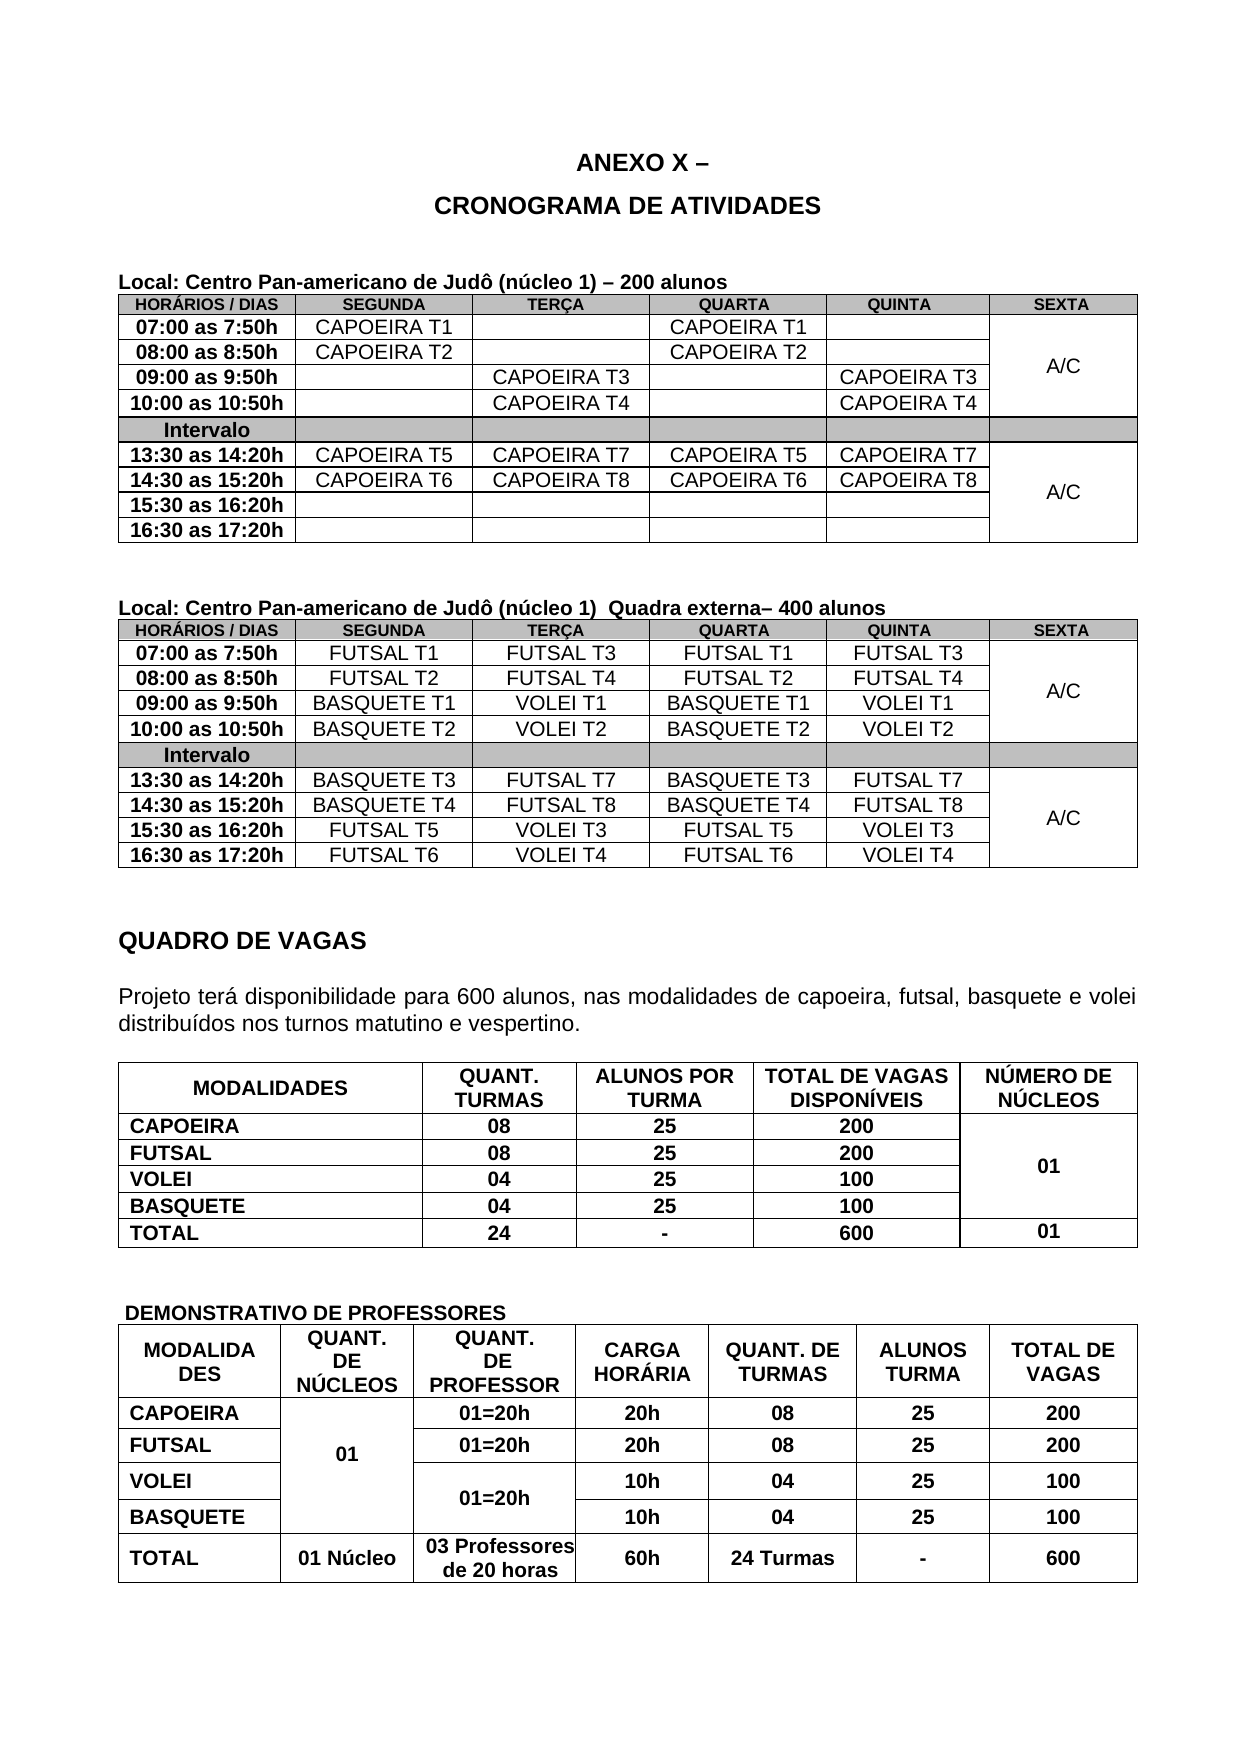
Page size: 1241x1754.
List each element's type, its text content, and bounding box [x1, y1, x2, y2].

table_cell CAPOEIRA T7 [827, 443, 989, 466]
table_cell [473, 418, 649, 441]
table_cell 10:00 as 10:50h [119, 390, 295, 416]
table_cell VOLEI T3 [827, 818, 989, 842]
table_cell VOLEI [119, 1166, 422, 1192]
table_cell 13:30 as 14:20h [119, 768, 295, 792]
table_cell [473, 340, 649, 364]
table_header ALUNOS TURMA [857, 1325, 989, 1397]
table_cell [650, 418, 826, 441]
table_cell 04 [709, 1500, 856, 1533]
table_cell FUTSAL T2 [296, 666, 472, 689]
table_header NÚMERO DE NÚCLEOS [961, 1063, 1137, 1113]
table_cell VOLEI T2 [473, 716, 649, 742]
table_cell 10h [576, 1463, 708, 1499]
table_cell 100 [754, 1166, 959, 1192]
table_cell 08 [423, 1114, 576, 1139]
table_header SEXTA [990, 295, 1137, 314]
table_cell 25 [857, 1463, 989, 1499]
table_cell - [577, 1219, 753, 1247]
table_header TOTAL DE VAGAS [990, 1325, 1137, 1397]
table_cell [296, 518, 472, 542]
table_cell 04 [423, 1166, 576, 1192]
table_cell [827, 743, 989, 767]
table_cell CAPOEIRA T1 [296, 315, 472, 339]
table_cell CAPOEIRA T8 [473, 468, 649, 491]
table_cell TOTAL [119, 1534, 280, 1582]
table_cell [990, 418, 1137, 441]
table_cell [473, 518, 649, 542]
table_cell 25 [577, 1193, 753, 1218]
table_cell 07:00 as 7:50h [119, 315, 295, 339]
table_cell 100 [990, 1500, 1137, 1533]
table_cell [473, 493, 649, 517]
list Local: Centro Pan-americano de Judô (núcleo 1) Quadra externa– 400 alunos [118, 595, 1137, 619]
table_cell BASQUETE T3 [296, 768, 472, 792]
table_header MODALIDADES [119, 1063, 422, 1113]
table_cell 20h [576, 1429, 708, 1462]
table_cell [650, 390, 826, 416]
table_cell 08 [423, 1140, 576, 1165]
table_cell 01 [281, 1398, 413, 1533]
table_cell 16:30 as 17:20h [119, 518, 295, 542]
table_cell FUTSAL T1 [650, 641, 826, 664]
table_cell FUTSAL T2 [650, 666, 826, 689]
table_cell 08 [709, 1398, 856, 1428]
table_cell VOLEI T1 [827, 691, 989, 714]
table_header TERÇA [473, 295, 649, 314]
table_cell [650, 518, 826, 542]
table_cell 10h [576, 1500, 708, 1533]
table_cell 25 [577, 1140, 753, 1165]
table_header QUANT. DE NÚCLEOS [281, 1325, 413, 1397]
table_cell CAPOEIRA T3 [473, 365, 649, 389]
table_header HORÁRIOS / DIAS [119, 295, 295, 314]
table_cell 08:00 as 8:50h [119, 666, 295, 689]
text CRONOGRAMA DE ATIVIDADES [118, 191, 1137, 219]
table_cell BASQUETE T1 [650, 691, 826, 714]
table_cell VOLEI T3 [473, 818, 649, 842]
table_cell CAPOEIRA T2 [296, 340, 472, 364]
table_cell FUTSAL [119, 1140, 422, 1165]
table_cell [650, 743, 826, 767]
table_cell 25 [577, 1114, 753, 1139]
table_header MODALIDA DES [119, 1325, 280, 1397]
table_cell BASQUETE T2 [650, 716, 826, 742]
table_cell FUTSAL T3 [827, 641, 989, 664]
table_cell [827, 315, 989, 339]
table_header SEXTA [990, 620, 1137, 639]
table_cell CAPOEIRA T5 [296, 443, 472, 466]
table_cell 14:30 as 15:20h [119, 793, 295, 817]
table_cell 24 [423, 1219, 576, 1247]
table_cell FUTSAL T3 [473, 641, 649, 664]
table_cell CAPOEIRA T6 [296, 468, 472, 491]
table_cell 01 [961, 1114, 1137, 1218]
table_header TERÇA [473, 620, 649, 639]
table_cell CAPOEIRA T7 [473, 443, 649, 466]
table_cell 04 [423, 1193, 576, 1218]
text QUADRO DE VAGAS [118, 926, 1137, 954]
table_cell 08 [709, 1429, 856, 1462]
table_cell A/C [990, 768, 1137, 867]
table_cell CAPOEIRA T5 [650, 443, 826, 466]
table_cell FUTSAL T5 [650, 818, 826, 842]
table_cell [827, 518, 989, 542]
table_cell 25 [857, 1500, 989, 1533]
table_cell BASQUETE T3 [650, 768, 826, 792]
table_cell Intervalo [119, 418, 295, 441]
table_cell 25 [577, 1166, 753, 1192]
table_cell VOLEI T1 [473, 691, 649, 714]
table_cell [650, 365, 826, 389]
table_cell 15:30 as 16:20h [119, 818, 295, 842]
table_cell BASQUETE T2 [296, 716, 472, 742]
table_cell BASQUETE [119, 1193, 422, 1218]
table_cell [827, 340, 989, 364]
table_cell FUTSAL T6 [650, 843, 826, 867]
table_cell FUTSAL T1 [296, 641, 472, 664]
table_cell VOLEI [119, 1463, 280, 1499]
table_cell FUTSAL T7 [827, 768, 989, 792]
table_cell CAPOEIRA [119, 1398, 280, 1428]
table_cell FUTSAL T4 [473, 666, 649, 689]
table_cell BASQUETE T1 [296, 691, 472, 714]
table_cell [296, 743, 472, 767]
table_cell 13:30 as 14:20h [119, 443, 295, 466]
table_cell 07:00 as 7:50h [119, 641, 295, 664]
table_cell 15:30 as 16:20h [119, 493, 295, 517]
table_cell [473, 315, 649, 339]
table_cell 09:00 as 9:50h [119, 691, 295, 714]
table_cell 20h [576, 1398, 708, 1428]
table_cell VOLEI T4 [473, 843, 649, 867]
table_cell 100 [990, 1463, 1137, 1499]
table_header QUARTA [650, 620, 826, 639]
table_header CARGA HORÁRIA [576, 1325, 708, 1397]
table_header TOTAL DE VAGAS DISPONÍVEIS [754, 1063, 959, 1113]
table_cell 01 Núcleo [281, 1534, 413, 1582]
table_cell Intervalo [119, 743, 295, 767]
table_cell FUTSAL T8 [827, 793, 989, 817]
table_cell FUTSAL T4 [827, 666, 989, 689]
table_cell - [857, 1534, 989, 1582]
text DEMONSTRATIVO DE PROFESSORES [118, 1300, 1137, 1324]
table_cell TOTAL [119, 1219, 422, 1247]
table_cell 09:00 as 9:50h [119, 365, 295, 389]
table_cell A/C [990, 315, 1137, 416]
table_header SEGUNDA [296, 620, 472, 639]
table_cell FUTSAL T8 [473, 793, 649, 817]
table_header QUANT. TURMAS [423, 1063, 576, 1113]
table_cell A/C [990, 443, 1137, 542]
table_cell CAPOEIRA T2 [650, 340, 826, 364]
table_cell [650, 493, 826, 517]
table_cell VOLEI T4 [827, 843, 989, 867]
table_cell [827, 493, 989, 517]
table_cell [296, 365, 472, 389]
table_cell [827, 418, 989, 441]
table_cell CAPOEIRA [119, 1114, 422, 1139]
table_cell BASQUETE T4 [650, 793, 826, 817]
text ANEXO X – [148, 148, 1137, 176]
table_cell CAPOEIRA T4 [827, 390, 989, 416]
table_header HORÁRIOS / DIAS [119, 620, 295, 639]
table_cell 01 [961, 1219, 1137, 1247]
table_cell CAPOEIRA T6 [650, 468, 826, 491]
table_cell CAPOEIRA T4 [473, 390, 649, 416]
table_cell 200 [754, 1140, 959, 1165]
table_cell [296, 493, 472, 517]
table_cell 24 Turmas [709, 1534, 856, 1582]
table_cell 04 [709, 1463, 856, 1499]
table_cell 01=20h [414, 1463, 575, 1533]
table_cell FUTSAL T7 [473, 768, 649, 792]
table_cell 100 [754, 1193, 959, 1218]
table_header QUARTA [650, 295, 826, 314]
table_cell 08:00 as 8:50h [119, 340, 295, 364]
table_header QUANT. DE TURMAS [709, 1325, 856, 1397]
table_cell CAPOEIRA T8 [827, 468, 989, 491]
table_cell CAPOEIRA T3 [827, 365, 989, 389]
table_cell [296, 390, 472, 416]
table_cell 03 Professores de 20 horas [414, 1534, 575, 1582]
table_cell 14:30 as 15:20h [119, 468, 295, 491]
table_cell FUTSAL [119, 1429, 280, 1462]
table_cell [296, 418, 472, 441]
table_header ALUNOS POR TURMA [577, 1063, 753, 1113]
table_cell 600 [990, 1534, 1137, 1582]
table_cell 200 [754, 1114, 959, 1139]
table_cell FUTSAL T6 [296, 843, 472, 867]
list Local: Centro Pan-americano de Judô (núcleo 1) – 200 alunos [118, 270, 1137, 294]
table_cell 16:30 as 17:20h [119, 843, 295, 867]
table_header QUANT. DE PROFESSOR [414, 1325, 575, 1397]
table_cell A/C [990, 641, 1137, 742]
table_cell 01=20h [414, 1398, 575, 1428]
table_cell FUTSAL T5 [296, 818, 472, 842]
table_cell BASQUETE [119, 1500, 280, 1533]
table_header QUINTA [827, 295, 989, 314]
table_cell 25 [857, 1429, 989, 1462]
table_cell 60h [576, 1534, 708, 1582]
table_cell 200 [990, 1398, 1137, 1428]
table_header SEGUNDA [296, 295, 472, 314]
table_cell [990, 743, 1137, 767]
table_cell 01=20h [414, 1429, 575, 1462]
table_cell 25 [857, 1398, 989, 1428]
table_cell CAPOEIRA T1 [650, 315, 826, 339]
table_cell 10:00 as 10:50h [119, 716, 295, 742]
text Projeto terá disponibilidade para 600 alunos, nas modalidades de capoeira, futsal, basquete e volei distribuídos nos turnos matutino e vespertino. [118, 983, 1137, 1036]
table_header QUINTA [827, 620, 989, 639]
table_cell BASQUETE T4 [296, 793, 472, 817]
table_cell [473, 743, 649, 767]
table_cell VOLEI T2 [827, 716, 989, 742]
table_cell 600 [754, 1219, 959, 1247]
table_cell 200 [990, 1429, 1137, 1462]
